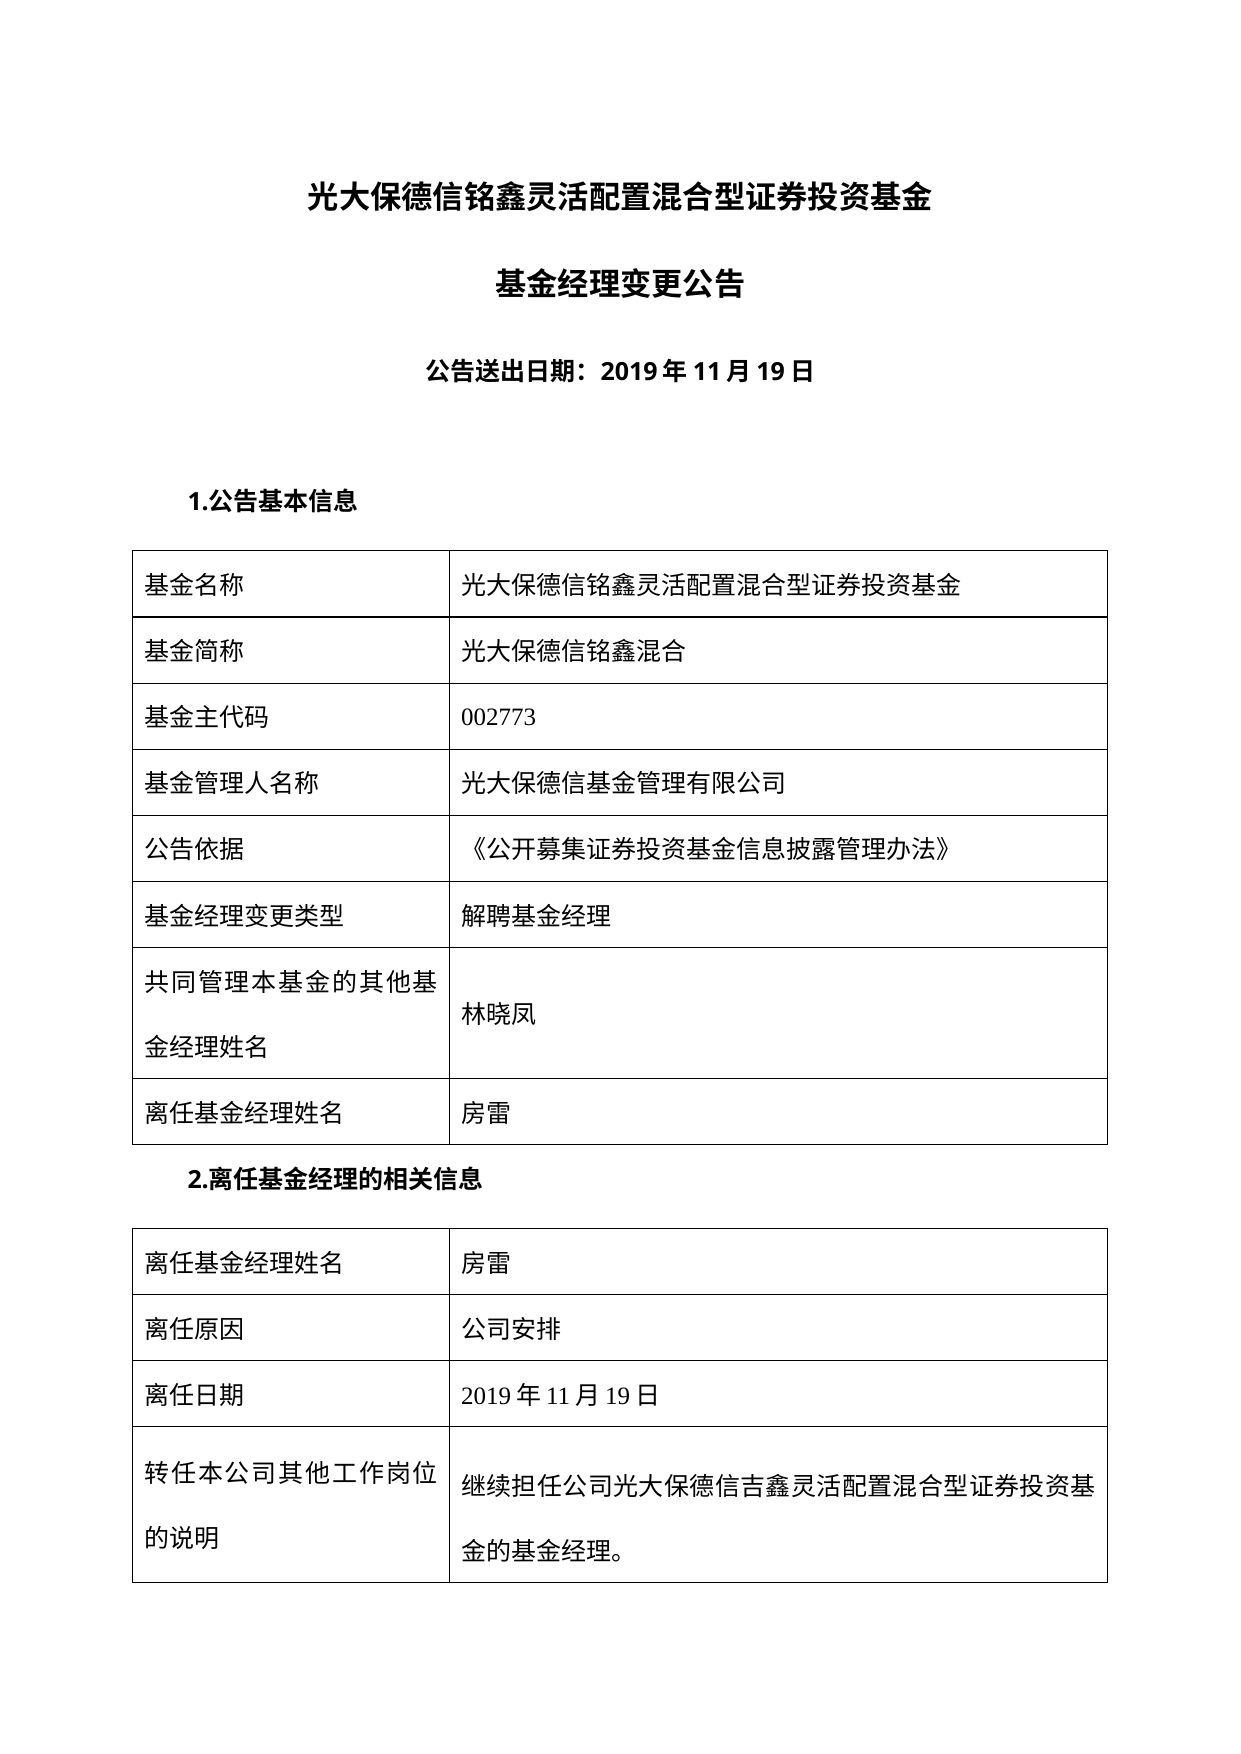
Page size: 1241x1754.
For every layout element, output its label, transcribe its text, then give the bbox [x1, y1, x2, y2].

table_header 房雷 [450, 1229, 1107, 1294]
table_cell 基金经理变更类型 [133, 882, 449, 947]
table_header 离任基金经理姓名 [133, 1229, 449, 1294]
table_cell 共同管理本基金的其他基金经理姓名 [133, 948, 449, 1078]
table_cell 基金主代码 [133, 684, 449, 748]
text 基金经理变更公告 [187, 249, 1053, 314]
table_cell 转任本公司其他工作岗位的说明 [133, 1427, 449, 1582]
table_cell 《公开募集证券投资基金信息披露管理办法》 [450, 816, 1107, 881]
table_cell 公告依据 [133, 816, 449, 881]
table_cell 房雷 [450, 1079, 1107, 1144]
subtitle 1.公告基本信息 [187, 467, 1053, 532]
table_cell 公司安排 [450, 1295, 1107, 1360]
subtitle 2.离任基金经理的相关信息 [187, 1145, 1053, 1210]
table_cell 解聘基金经理 [450, 882, 1107, 947]
table_cell 光大保德信铭鑫混合 [450, 618, 1107, 682]
text 光大保德信铭鑫灵活配置混合型证券投资基金 [187, 162, 1053, 227]
table_cell 离任原因 [133, 1295, 449, 1360]
table_cell 继续担任公司光大保德信吉鑫灵活配置混合型证券投资基金的基金经理。 [450, 1427, 1107, 1582]
table_cell 2019年11月19日 [450, 1361, 1107, 1426]
table_header 基金名称 [133, 551, 449, 616]
table_cell 基金简称 [133, 618, 449, 682]
text 公告送出日期：2019年11月19日 [187, 337, 1053, 402]
table_cell 离任基金经理姓名 [133, 1079, 449, 1144]
table_header 光大保德信铭鑫灵活配置混合型证券投资基金 [450, 551, 1107, 616]
table_cell 基金管理人名称 [133, 750, 449, 814]
table_cell 002773 [450, 684, 1107, 748]
table_cell 光大保德信基金管理有限公司 [450, 750, 1107, 814]
table_cell 林晓凤 [450, 948, 1107, 1078]
table_cell 离任日期 [133, 1361, 449, 1426]
